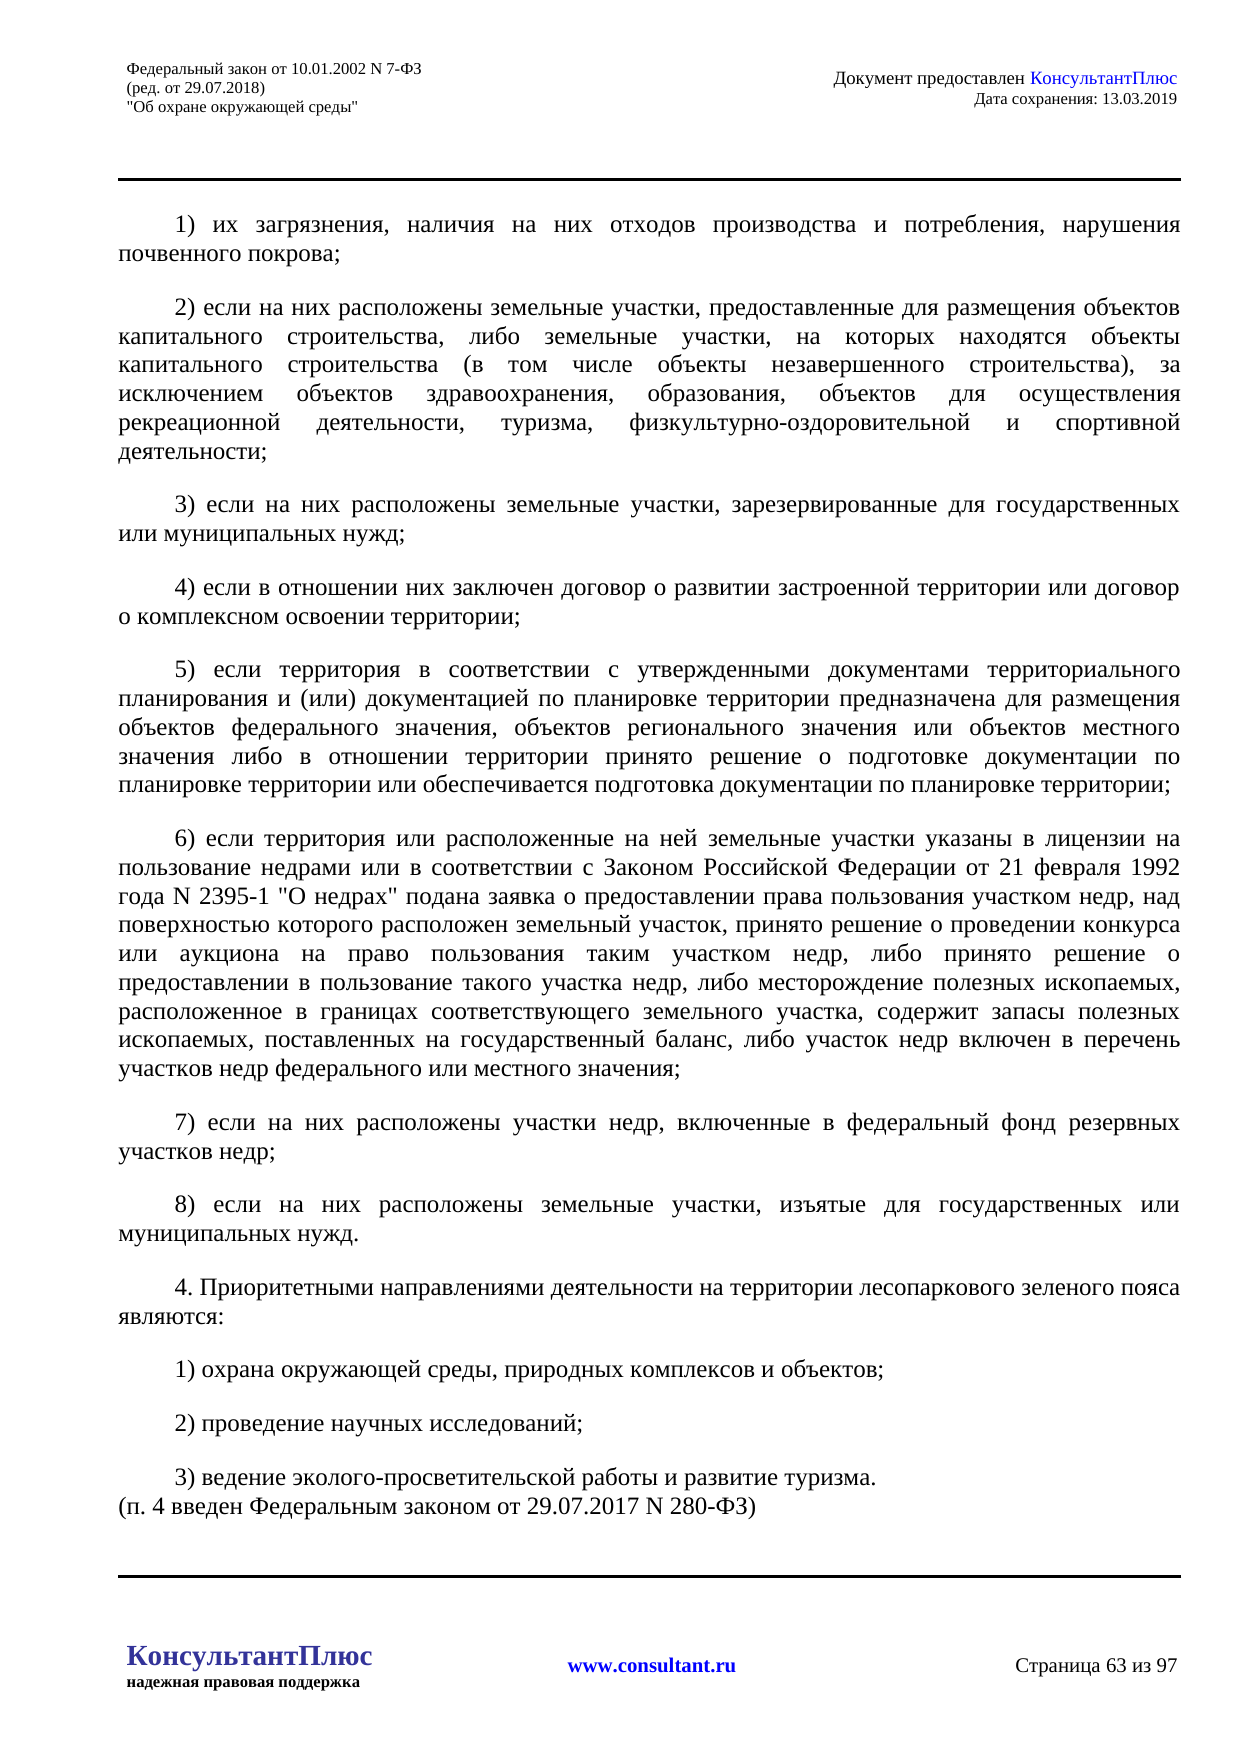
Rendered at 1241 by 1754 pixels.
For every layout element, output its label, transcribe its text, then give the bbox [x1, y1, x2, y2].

text 3) ведение эколого-просветительской работы и развитие туризма. [118, 1462, 1181, 1491]
text 2) проведение научных исследований; [118, 1408, 1181, 1437]
text 2) если на них расположены земельные участки, предоставленные для размещения объектов капитального строительства, либо земельные участки, на которых находятся объекты капитального строительства (в том числе объекты незавершенного строительства), за исключением объектов здравоохранения, образования, объектов для осуществления рекреационной деятельности, туризма, физкультурно-оздоровительной и спортивной деятельности; [118, 292, 1181, 464]
text 3) если на них расположены земельные участки, зарезервированные для государственных или муниципальных нужд; [118, 489, 1181, 547]
text 4) если в отношении них заключен договор о развитии застроенной территории или договор о комплексном освоении территории; [118, 572, 1181, 629]
text 1) охрана окружающей среды, природных комплексов и объектов; [118, 1354, 1181, 1383]
text 4. Приоритетными направлениями деятельности на территории лесопаркового зеленого пояса являются: [118, 1272, 1181, 1329]
text (п. 4 введен Федеральным законом от 29.07.2017 N 280-ФЗ) [118, 1491, 1181, 1519]
text 1) их загрязнения, наличия на них отходов производства и потребления, нарушения почвенного покрова; [118, 209, 1181, 267]
text 7) если на них расположены участки недр, включенные в федеральный фонд резервных участков недр; [118, 1107, 1181, 1164]
text 8) если на них расположены земельные участки, изъятые для государственных или муниципальных нужд. [118, 1189, 1181, 1247]
text 6) если территория или расположенные на ней земельные участки указаны в лицензии на пользование недрами или в соответствии с Законом Российской Федерации от 21 февраля 1992 года N 2395-1 "О недрах" подана заявка о предоставлении права пользования участком недр, над поверхностью которого расположен земельный участок, принято решение о проведении конкурса или аукциона на право пользования таким участком недр, либо принято решение о предоставлении в пользование такого участка недр, либо месторождение полезных ископаемых, расположенное в границах соответствующего земельного участка, содержит запасы полезных ископаемых, поставленных на государственный баланс, либо участок недр включен в перечень участков недр федерального или местного значения; [118, 823, 1181, 1082]
text 5) если территория в соответствии с утвержденными документами территориального планирования и (или) документацией по планировке территории предназначена для размещения объектов федерального значения, объектов регионального значения или объектов местного значения либо в отношении территории принято решение о подготовке документации по планировке территории или обеспечивается подготовка документации по планировке территории; [118, 654, 1181, 798]
